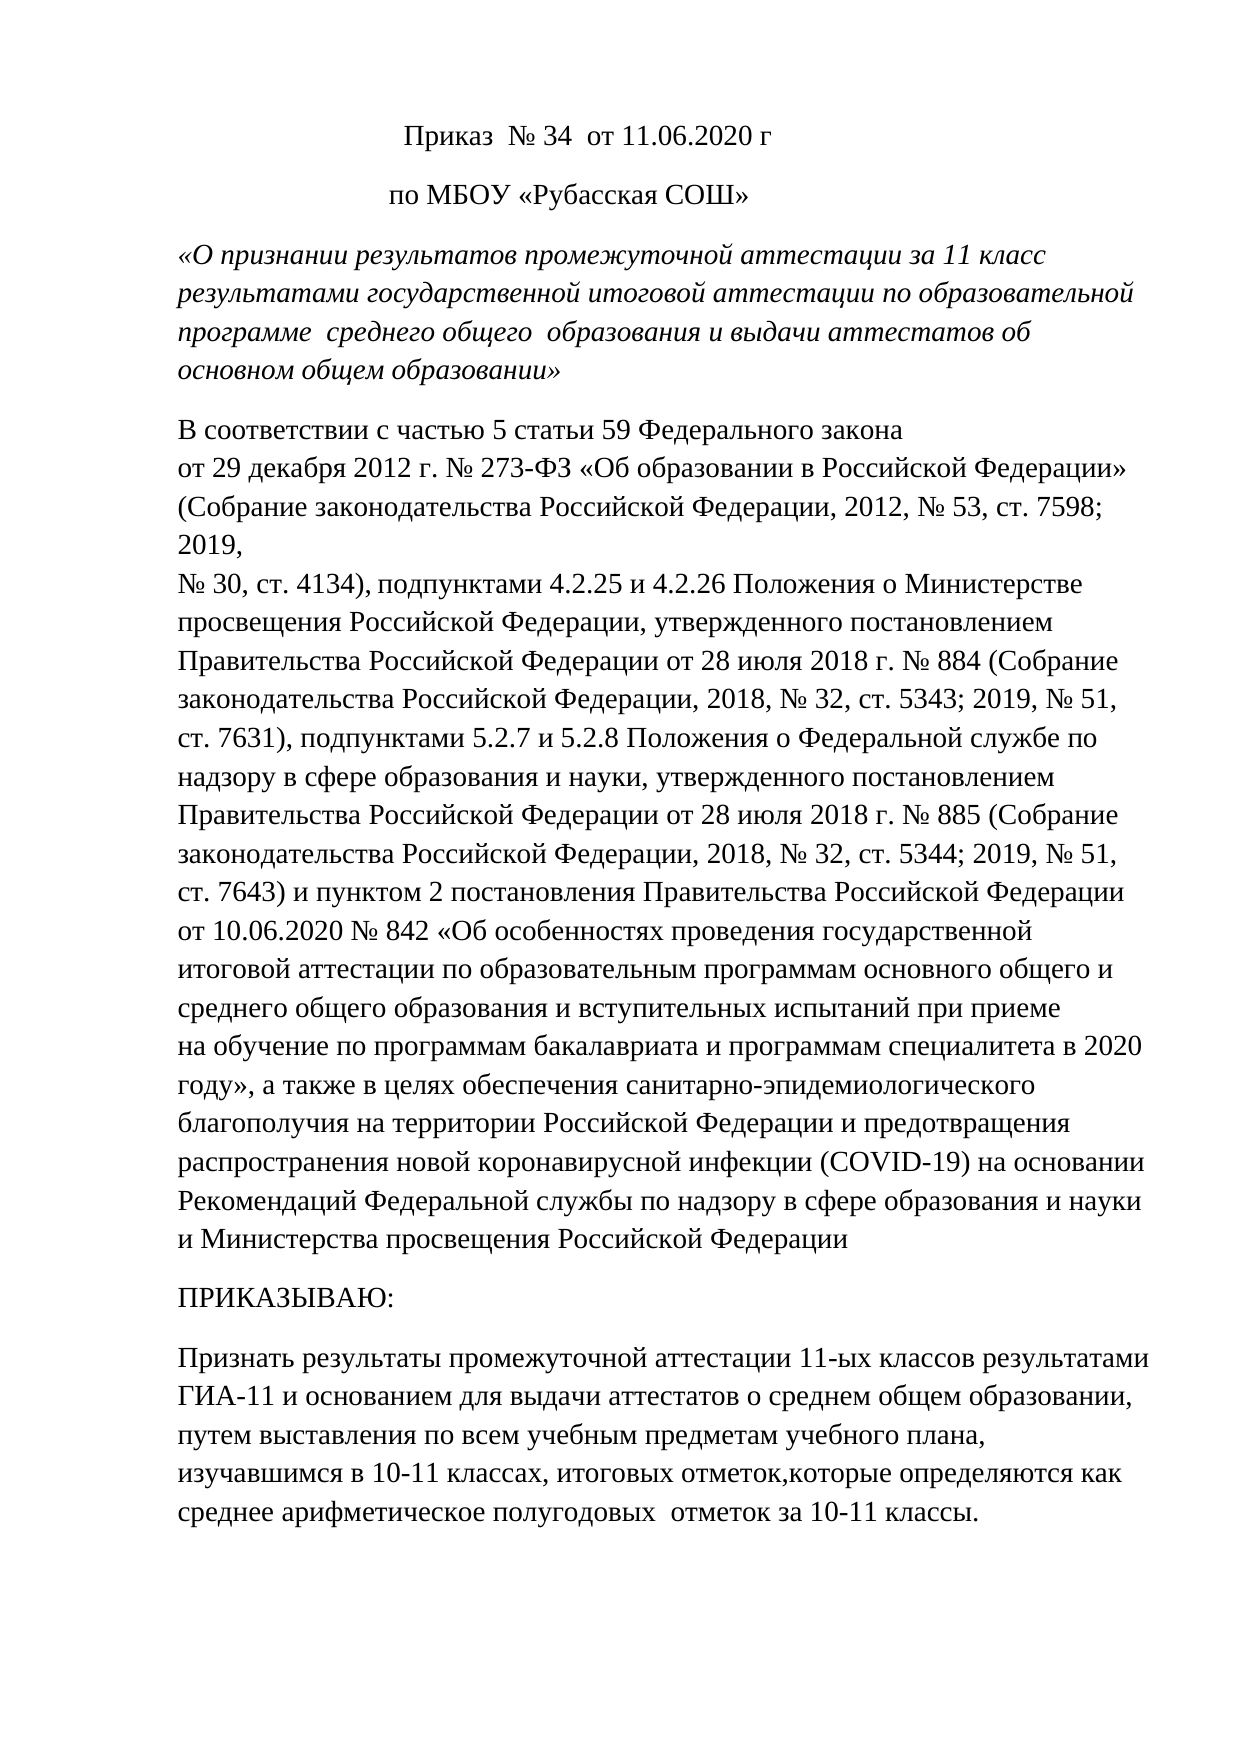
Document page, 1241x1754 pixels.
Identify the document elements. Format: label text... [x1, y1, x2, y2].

text по МБОУ «Рубасская СОШ» [177, 177, 1152, 211]
text ПРИКАЗЫВАЮ: [177, 1281, 1152, 1314]
text В соответствии с частью 5 статьи 59 Федерального закона от 29 декабря 2012 г. № 273-ФЗ «Об образовании в Российской Федерации» (Собрание законодательства Российской Федерации, 2012, № 53, ст. 7598; 2019, № 30, ст. 4134), подпунктами 4.2.25 и 4.2.26 Положения о Министерстве просвещения Российской Федерации, утвержденного постановлением Правительства Российской Федерации от 28 июля 2018 г. № 884 (Собрание законодательства Российской Федерации, 2018, № 32, ст. 5343; 2019, № 51, ст. 7631), подпунктами 5.2.7 и 5.2.8 Положения о Федеральной службе по надзору в сфере образования и науки, утвержденного постановлением Правительства Российской Федерации от 28 июля 2018 г. № 885 (Собрание законодательства Российской Федерации, 2018, № 32, ст. 5344; 2019, № 51, ст. 7643) и пунктом 2 постановления Правительства Российской Федерации от 10.06.2020 № 842 «Об особенностях проведения государственной итоговой аттестации по образовательным программам основного общего и среднего общего образования и вступительных испытаний при приеме на обучение по программам бакалавриата и программам специалитета в 2020 году», а также в целях обеспечения санитарно-эпидемиологического благополучия на территории Российской Федерации и предотвращения распространения новой коронавирусной инфекции (COVID-19) на основании Рекомендаций Федеральной службы по надзору в сфере образования и науки и Министерства просвещения Российской Федерации [177, 412, 1152, 1255]
text «О признании результатов промежуточной аттестации за 11 класс результатами государственной итоговой аттестации по образовательной программе среднего общего образования и выдачи аттестатов об основном общем образовании» [177, 237, 1152, 386]
text Приказ № 34 от 11.06.2020 г [177, 118, 1152, 152]
text Признать результаты промежуточной аттестации 11-ых классов результатами ГИА-11 и основанием для выдачи аттестатов о среднем общем образовании, путем выставления по всем учебным предметам учебного плана, изучавшимся в 10-11 классах, итоговых отметок,которые определяются как среднее арифметическое полугодовых отметок за 10-11 классы. [177, 1340, 1152, 1528]
